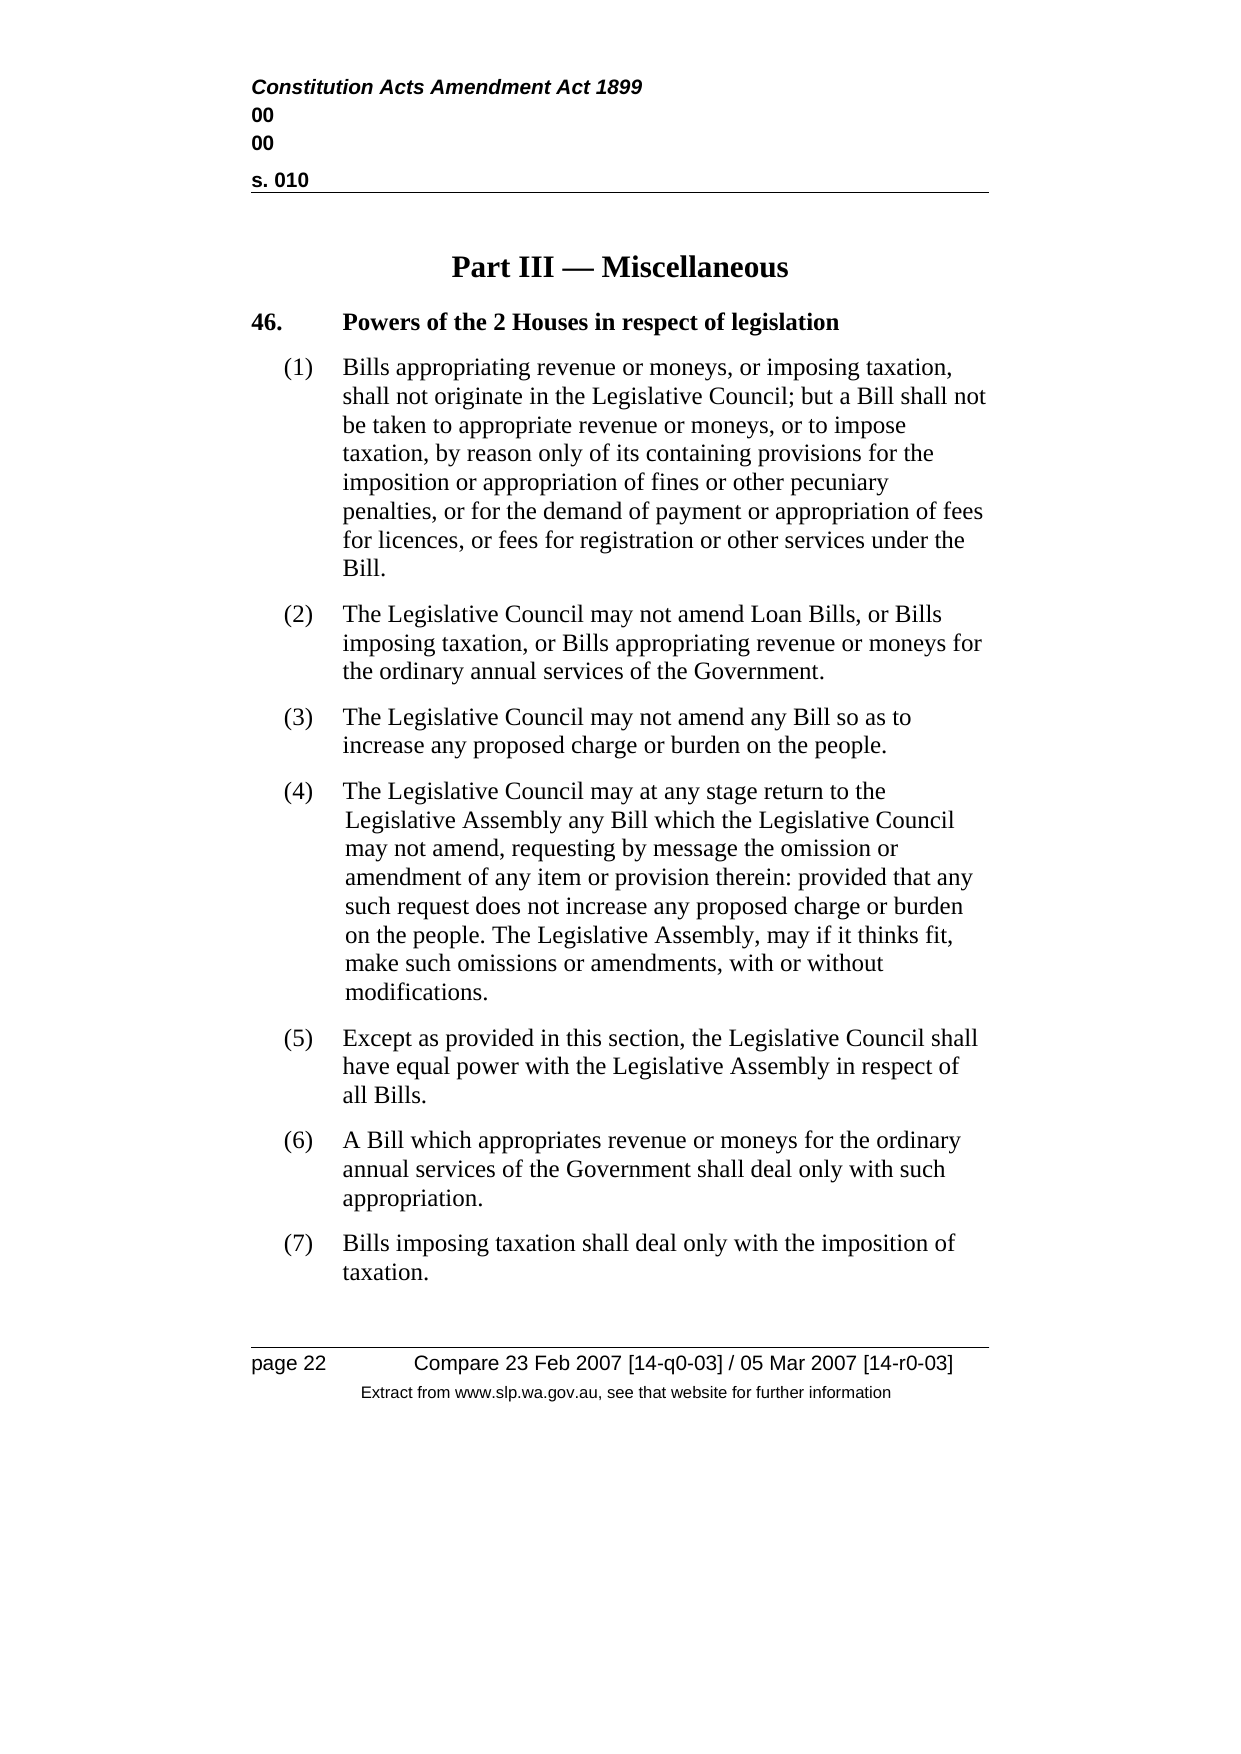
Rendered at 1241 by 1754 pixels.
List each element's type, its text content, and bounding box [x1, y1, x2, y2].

text (2) The Legislative Council may not amend Loan Bills, or Bills imposing taxation, or Bills appropriating revenue or moneys for the ordinary annual services of the Government. [251, 599, 989, 685]
subtitle 46. Powers of the 2 Houses in respect of legislation [251, 307, 989, 336]
text (4) The Legislative Council may at any stage return to the Legislative Assembly any Bill which the Legislative Council may not amend, requesting by message the omission or amendment of any item or provision therein: provided that any such request does not increase any proposed charge or burden on the people. The Legislative Assembly, may if it thinks fit, make such omissions or amendments, with or without modifications. [251, 776, 989, 1006]
text (5) Except as provided in this section, the Legislative Council shall have equal power with the Legislative Assembly in respect of all Bills. [251, 1023, 989, 1109]
text (7) Bills imposing taxation shall deal only with the imposition of taxation. [251, 1228, 989, 1286]
text (1) Bills appropriating revenue or moneys, or imposing taxation, shall not originate in the Legislative Council; but a Bill shall not be taken to appropriate revenue or moneys, or to impose taxation, by reason only of its containing provisions for the imposition or appropriation of fines or other pecuniary penalties, or for the demand of payment or appropriation of fees for licences, or fees for registration or other services under the Bill. [251, 352, 989, 582]
text (3) The Legislative Council may not amend any Bill so as to increase any proposed charge or burden on the people. [251, 702, 989, 759]
subtitle Part III — Miscellaneous [251, 248, 989, 284]
text (6) A Bill which appropriates revenue or moneys for the ordinary annual services of the Government shall deal only with such appropriation. [251, 1126, 989, 1212]
